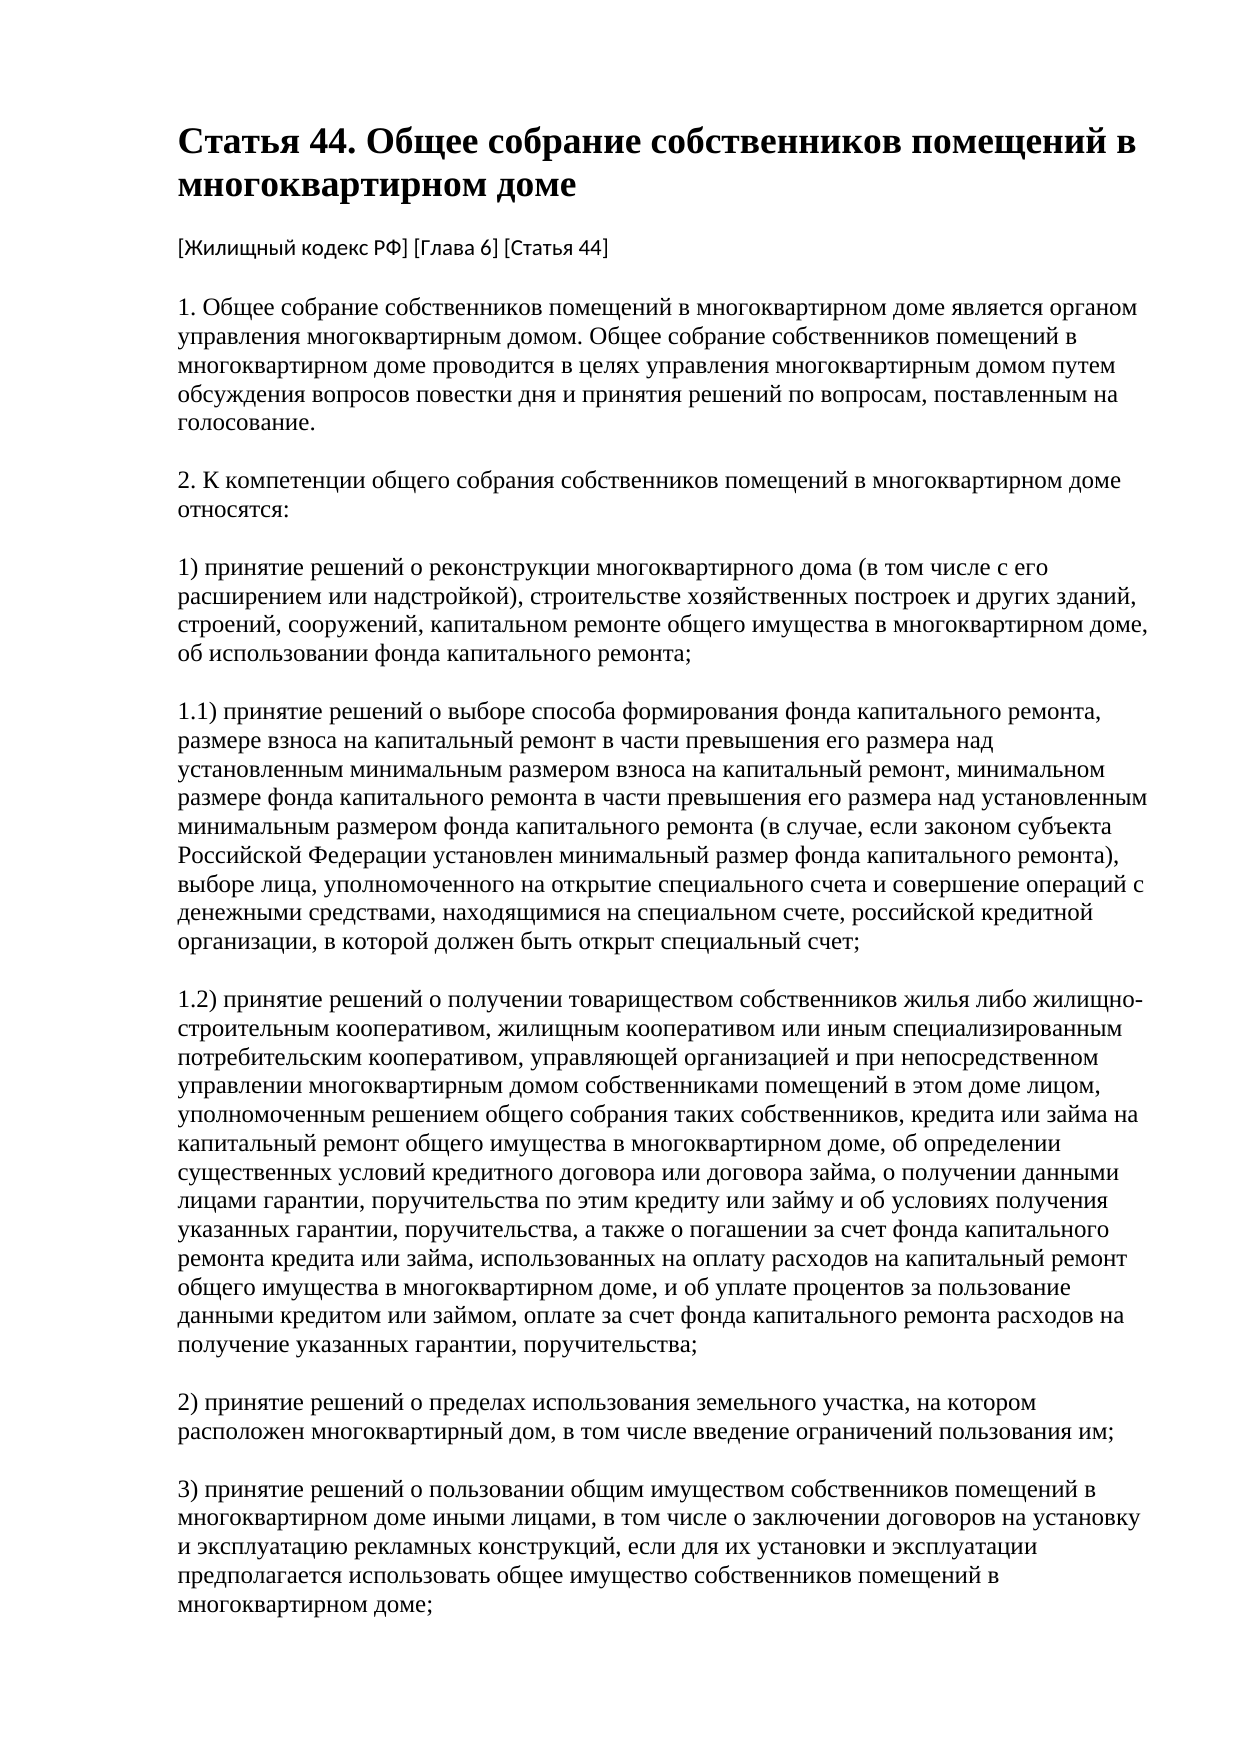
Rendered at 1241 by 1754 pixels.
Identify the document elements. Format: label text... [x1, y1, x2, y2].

text 1. Общее собрание собственников помещений в многоквартирном доме является органом управления многоквартирным домом. Общее собрание собственников помещений в многоквартирном доме проводится в целях управления многоквартирным домом путем обсуждения вопросов повестки дня и принятия решений по вопросам, поставленным на голосование. [177, 292, 1152, 436]
text 2. К компетенции общего собрания собственников помещений в многоквартирном доме относятся: [177, 465, 1152, 523]
text 3) принятие решений о пользовании общим имуществом собственников помещений в многоквартирном доме иными лицами, в том числе о заключении договоров на установку и эксплуатацию рекламных конструкций, если для их установки и эксплуатации предполагается использовать общее имущество собственников помещений в многоквартирном доме; [177, 1474, 1152, 1617]
text 1.2) принятие решений о получении товариществом собственников жилья либо жилищно-строительным кооперативом, жилищным кооперативом или иным специализированным потребительским кооперативом, управляющей организацией и при непосредственном управлении многоквартирным домом собственниками помещений в этом доме лицом, уполномоченным решением общего собрания таких собственников, кредита или займа на капитальный ремонт общего имущества в многоквартирном доме, об определении существенных условий кредитного договора или договора займа, о получении данными лицами гарантии, поручительства по этим кредиту или займу и об условиях получения указанных гарантии, поручительства, а также о погашении за счет фонда капитального ремонта кредита или займа, использованных на оплату расходов на капитальный ремонт общего имущества в многоквартирном доме, и об уплате процентов за пользование данными кредитом или займом, оплате за счет фонда капитального ремонта расходов на получение указанных гарантии, поручительства; [177, 984, 1152, 1358]
subtitle Статья 44. Общее собрание собственников помещений в многоквартирном доме [177, 118, 1152, 204]
text 1.1) принятие решений о выборе способа формирования фонда капитального ремонта, размере взноса на капитальный ремонт в части превышения его размера над установленным минимальным размером взноса на капитальный ремонт, минимальном размере фонда капитального ремонта в части превышения его размера над установленным минимальным размером фонда капитального ремонта (в случае, если законом субъекта Российской Федерации установлен минимальный размер фонда капитального ремонта), выборе лица, уполномоченного на открытие специального счета и совершение операций с денежными средствами, находящимися на специальном счете, российской кредитной организации, в которой должен быть открыт специальный счет; [177, 696, 1152, 955]
text 2) принятие решений о пределах использования земельного участка, на котором расположен многоквартирный дом, в том числе введение ограничений пользования им; [177, 1387, 1152, 1444]
text [Жилищный кодекс РФ] [Глава 6] [Статья 44] [177, 233, 1152, 262]
text 1) принятие решений о реконструкции многоквартирного дома (в том числе с его расширением или надстройкой), строительстве хозяйственных построек и других зданий, строений, сооружений, капитальном ремонте общего имущества в многоквартирном доме, об использовании фонда капитального ремонта; [177, 552, 1152, 667]
